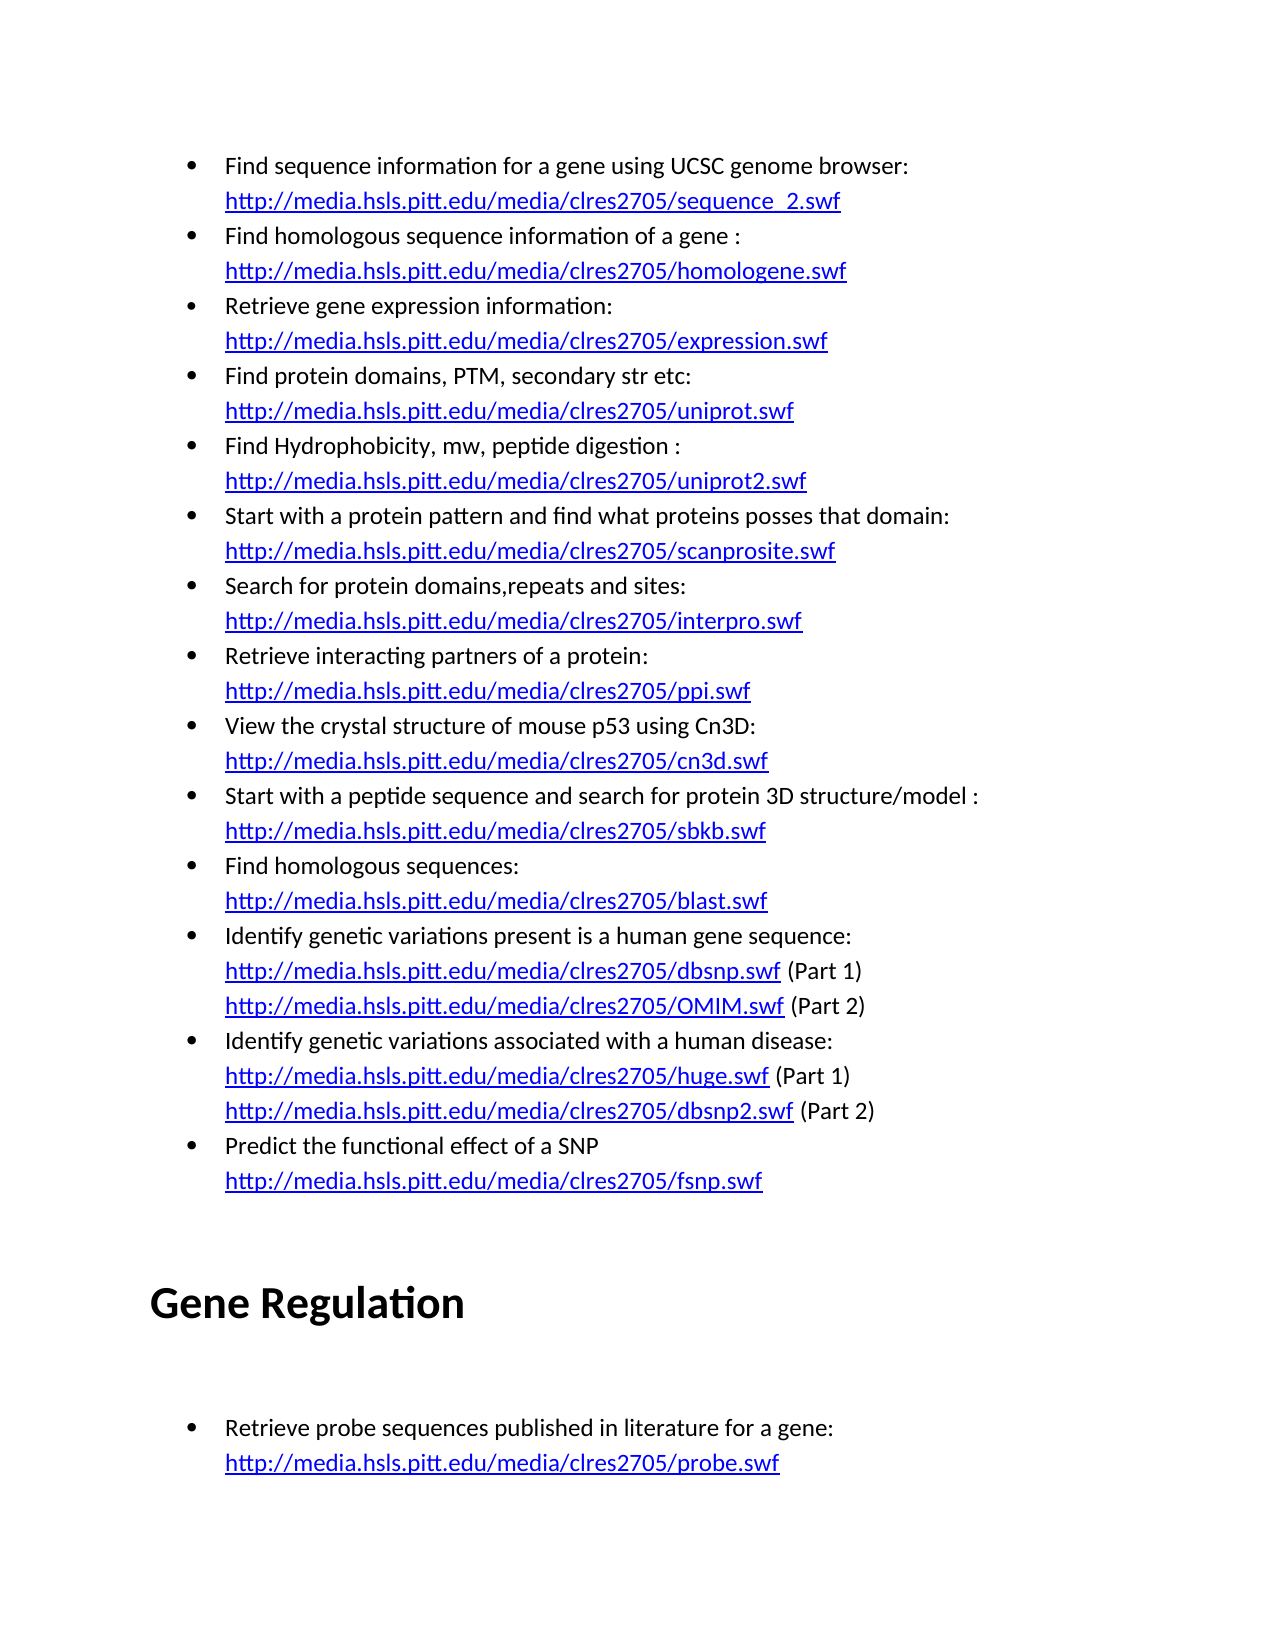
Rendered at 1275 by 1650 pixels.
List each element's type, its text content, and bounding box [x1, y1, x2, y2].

list Retrieve gene expression information: http://media.hsls.pitt.edu/media/clres2705/expression.swf [187, 290, 1125, 356]
list Identify genetic variations present is a human gene sequence: http://media.hsls.pitt.edu/media/clres2705/dbsnp.swf (Part 1) [187, 920, 1125, 986]
list Find Hydrophobicity, mw, peptide digestion : http://media.hsls.pitt.edu/media/clres2705/uniprot2.swf [187, 430, 1125, 496]
list View the crystal structure of mouse p53 using Cn3D: http://media.hsls.pitt.edu/media/clres2705/cn3d.swf [187, 710, 1125, 776]
list Retrieve probe sequences published in literature for a gene: http://media.hsls.pitt.edu/media/clres2705/probe.swf [187, 1412, 1125, 1477]
list http://media.hsls.pitt.edu/media/clres2705/blast.swf [225, 885, 1125, 916]
list Identify genetic variations associated with a human disease: http://media.hsls.pitt.edu/media/clres2705/huge.swf (Part 1) [187, 1025, 1125, 1091]
list Retrieve interacting partners of a protein: http://media.hsls.pitt.edu/media/clres2705/ppi.swf [187, 640, 1125, 706]
list Start with a protein pattern and find what proteins posses that domain: http://media.hsls.pitt.edu/media/clres2705/scanprosite.swf [187, 500, 1125, 566]
list http://media.hsls.pitt.edu/media/clres2705/fsnp.swf [225, 1165, 1125, 1196]
text Gene Regulation [150, 1274, 1125, 1330]
list Find homologous sequences: [187, 850, 1125, 881]
list Start with a peptide sequence and search for protein 3D structure/model : http://media.hsls.pitt.edu/media/clres2705/sbkb.swf [187, 780, 1125, 846]
list Find homologous sequence information of a gene : http://media.hsls.pitt.edu/media/clres2705/homologene.swf [187, 220, 1125, 286]
list Predict the functional effect of a SNP [187, 1130, 1125, 1161]
list http://media.hsls.pitt.edu/media/clres2705/OMIM.swf (Part 2) [225, 990, 1125, 1021]
list http://media.hsls.pitt.edu/media/clres2705/dbsnp2.swf (Part 2) [225, 1095, 1125, 1126]
list Search for protein domains,repeats and sites: http://media.hsls.pitt.edu/media/clres2705/interpro.swf [187, 570, 1125, 636]
list Find protein domains, PTM, secondary str etc: http://media.hsls.pitt.edu/media/clres2705/uniprot.swf [187, 360, 1125, 426]
list Find sequence information for a gene using UCSC genome browser: http://media.hsls.pitt.edu/media/clres2705/sequence_2.swf [187, 150, 1125, 216]
